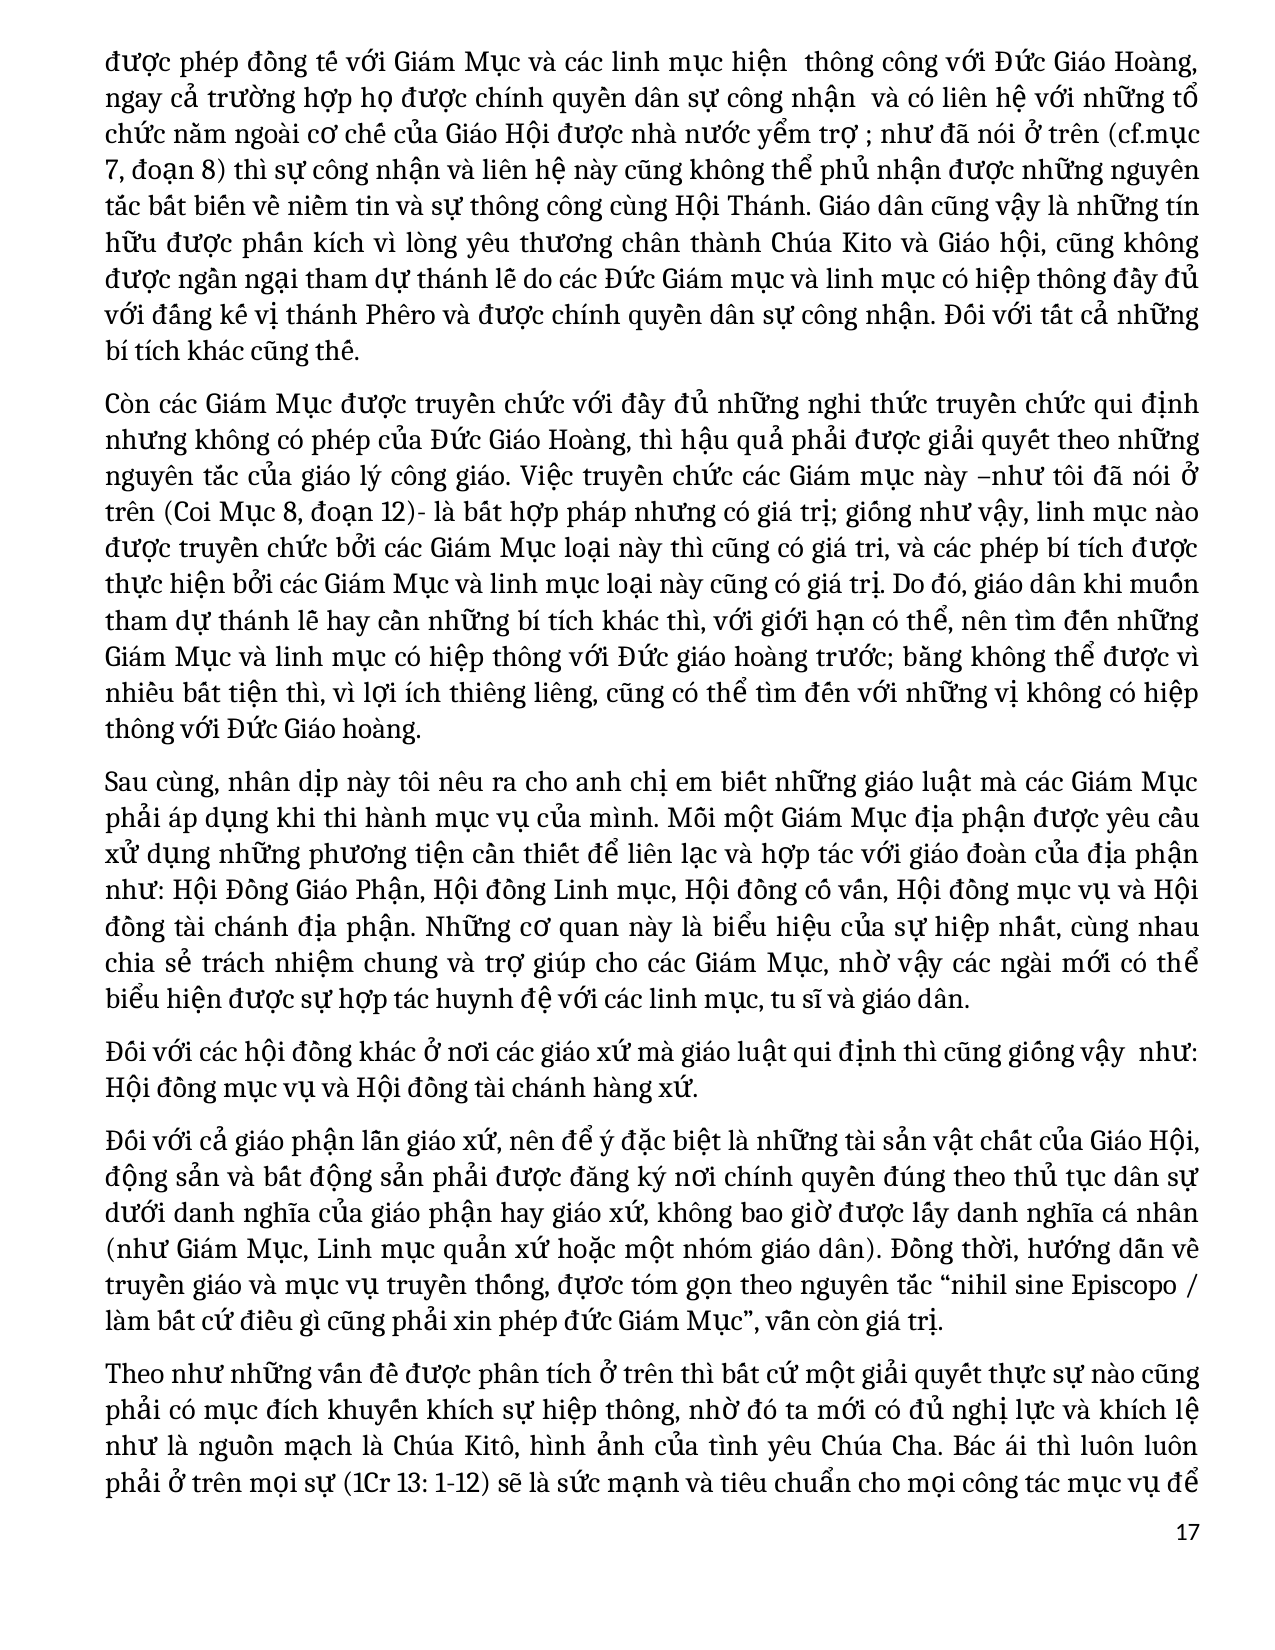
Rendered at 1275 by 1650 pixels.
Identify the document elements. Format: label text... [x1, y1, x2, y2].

text Sau cùng, nhân dịp này tôi nêu ra cho anh chị em biết những giáo luật mà các Giám Mục phải áp dụng khi thi hành mục vụ của mình. Mỗi một Giám Mục địa phận được yêu cầu xử dụng những phương tiện cần thiết để liên lạc và hợp tác với giáo đoàn của địa phận như: Hội Đồng Giáo Phận, Hội đồng Linh mục, Hội đồng cố vấn, Hội đồng mục vụ và Hội đồng tài chánh địa phận. Những cơ quan này là biểu hiệu của sự hiệp nhất, cùng nhau chia sẻ trách nhiệm chung và trợ giúp cho các Giám Mục, nhờ vậy các ngài mới có thể biểu hiện được sự hợp tác huynh đệ với các linh mục, tu sĩ và giáo dân. [105, 765, 1200, 1016]
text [105, 45, 1200, 368]
text Còn các Giám Mục được truyền chức với đầy đủ những nghi thức truyền chức qui định nhưng không có phép của Đức Giáo Hoàng, thì hậu quả phải được giải quyết theo những nguyên tắc của giáo lý công giáo. Việc truyền chức các Giám mục này –như tôi đã nói ở trên (Coi Mục 8, đoạn 12)- là bất hợp pháp nhưng có giá trị; giống như vậy, linh mục nào được truyền chức bởi các Giám Mục loại này thì cũng có giá tri, và các phép bí tích được thực hiện bởi các Giám Mục và linh mục loại này cũng có giá trị. Do đó, giáo dân khi muốn tham dự thánh lễ hay cần những bí tích khác thì, với giới hạn có thể, nên tìm đến những Giám Mục và linh mục có hiệp thông với Đức giáo hoàng trước; bằng không thể được vì nhiều bất tiện thì, vì lợi ích thiêng liêng, cũng có thể tìm đến với những vị không có hiệp thông với Đức Giáo hoàng. [105, 387, 1200, 746]
text Đối với các hội đồng khác ở nơi các giáo xứ mà giáo luật qui định thì cũng giống vậy như: Hội đồng mục vụ và Hội đồng tài chánh hàng xứ. [105, 1035, 1200, 1104]
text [105, 1357, 1200, 1499]
text Đối với cả giáo phận lẫn giáo xứ, nên để ý đặc biệt là những tài sản vật chất của Giáo Hội, động sản và bất động sản phải được đăng ký nơi chính quyền đúng theo thủ tục dân sự dưới danh nghĩa của giáo phận hay giáo xứ, không bao giờ được lấy danh nghĩa cá nhân (như Giám Mục, Linh mục quản xứ hoặc một nhóm giáo dân). Đồng thời, hướng dẫn về truyền giáo và mục vụ truyền thống, đựơc tóm gọn theo nguyên tắc “nihil sine Episcopo / làm bất cứ điều gì cũng phải xin phép đức Giám Mục”, vẫn còn giá trị. [105, 1124, 1200, 1338]
